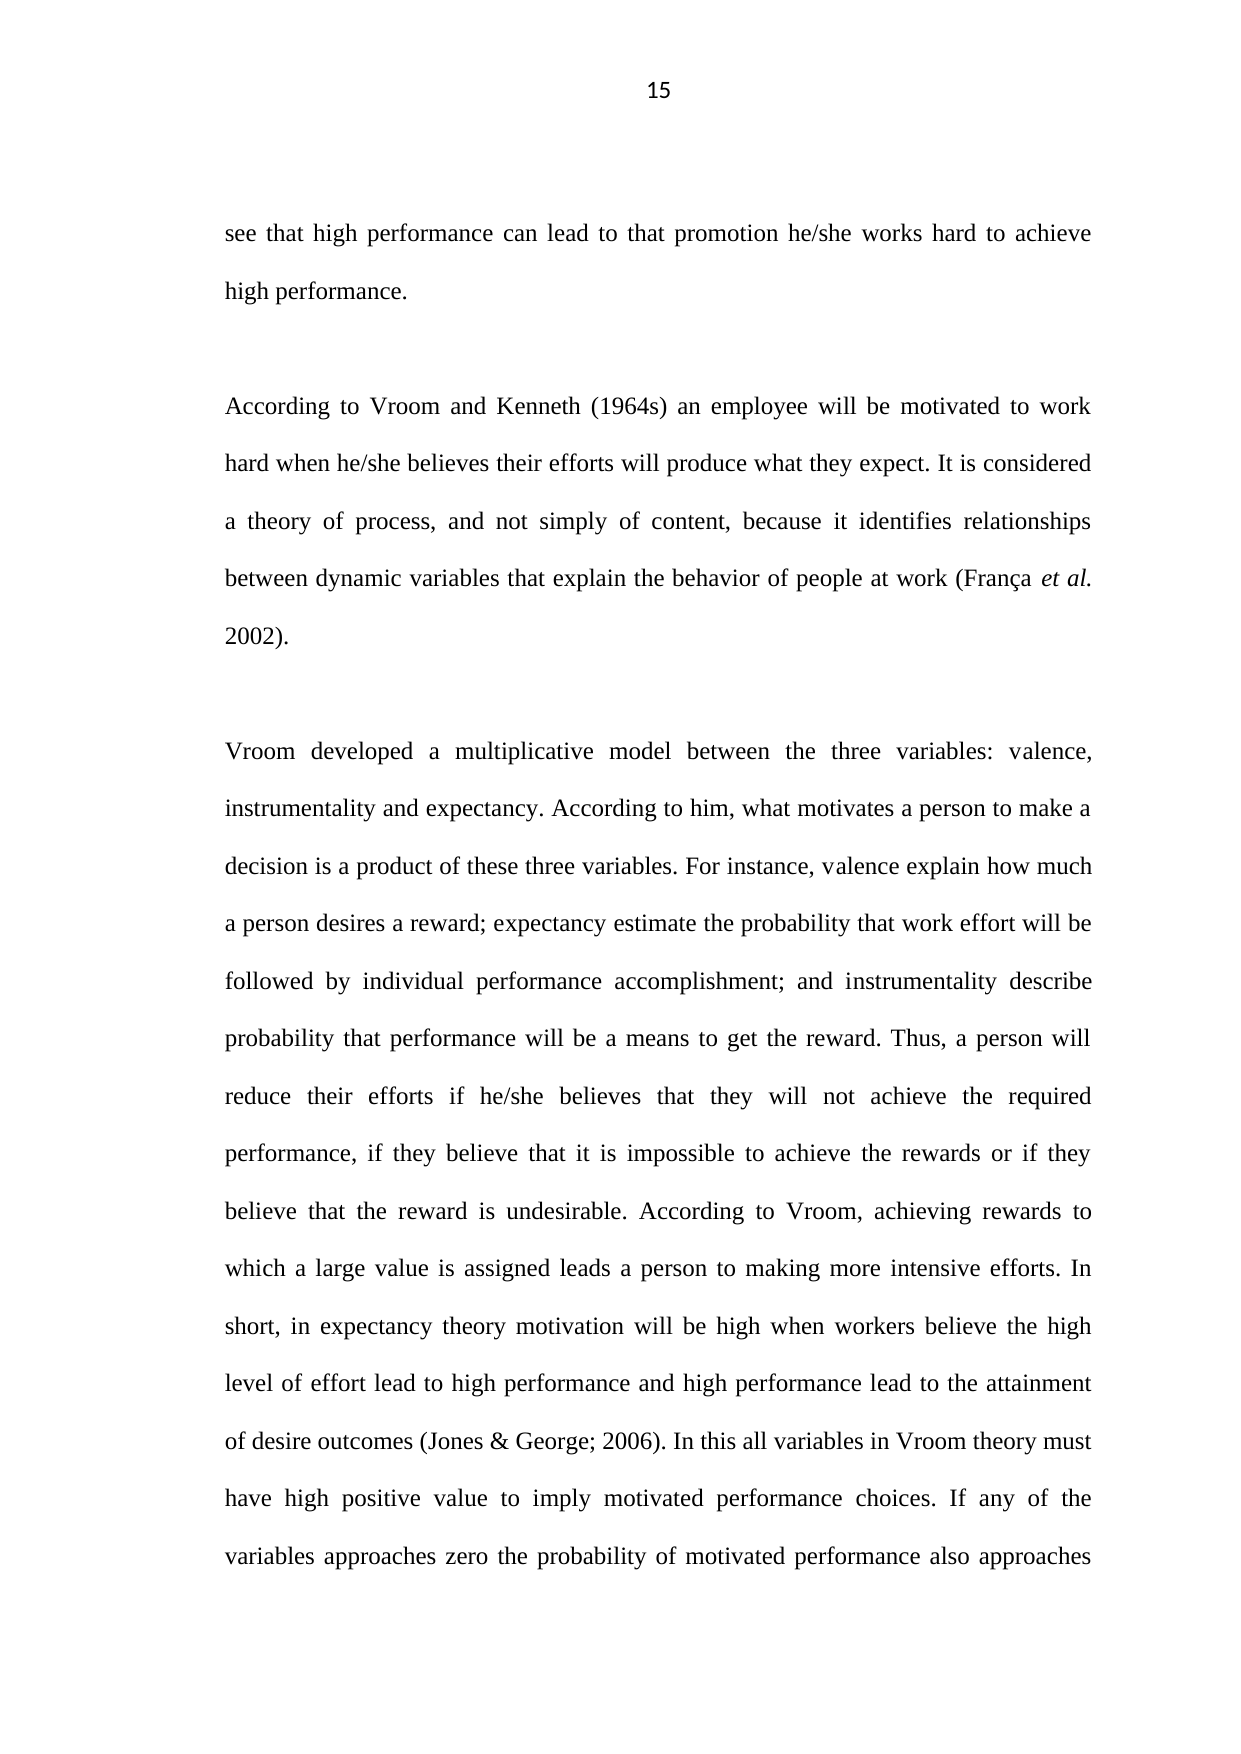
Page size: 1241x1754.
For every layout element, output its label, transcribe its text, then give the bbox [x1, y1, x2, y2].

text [224, 736, 1092, 1570]
text According to Vroom and Kenneth (1964s) an employee will be motivated to work hard when he/she believes their efforts will produce what they expect. It is considered a theory of process, and not simply of content, because it identifies relationships between dynamic variables that explain the behavior of people at work (França et al. 2002). [224, 391, 1092, 650]
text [224, 218, 1092, 305]
